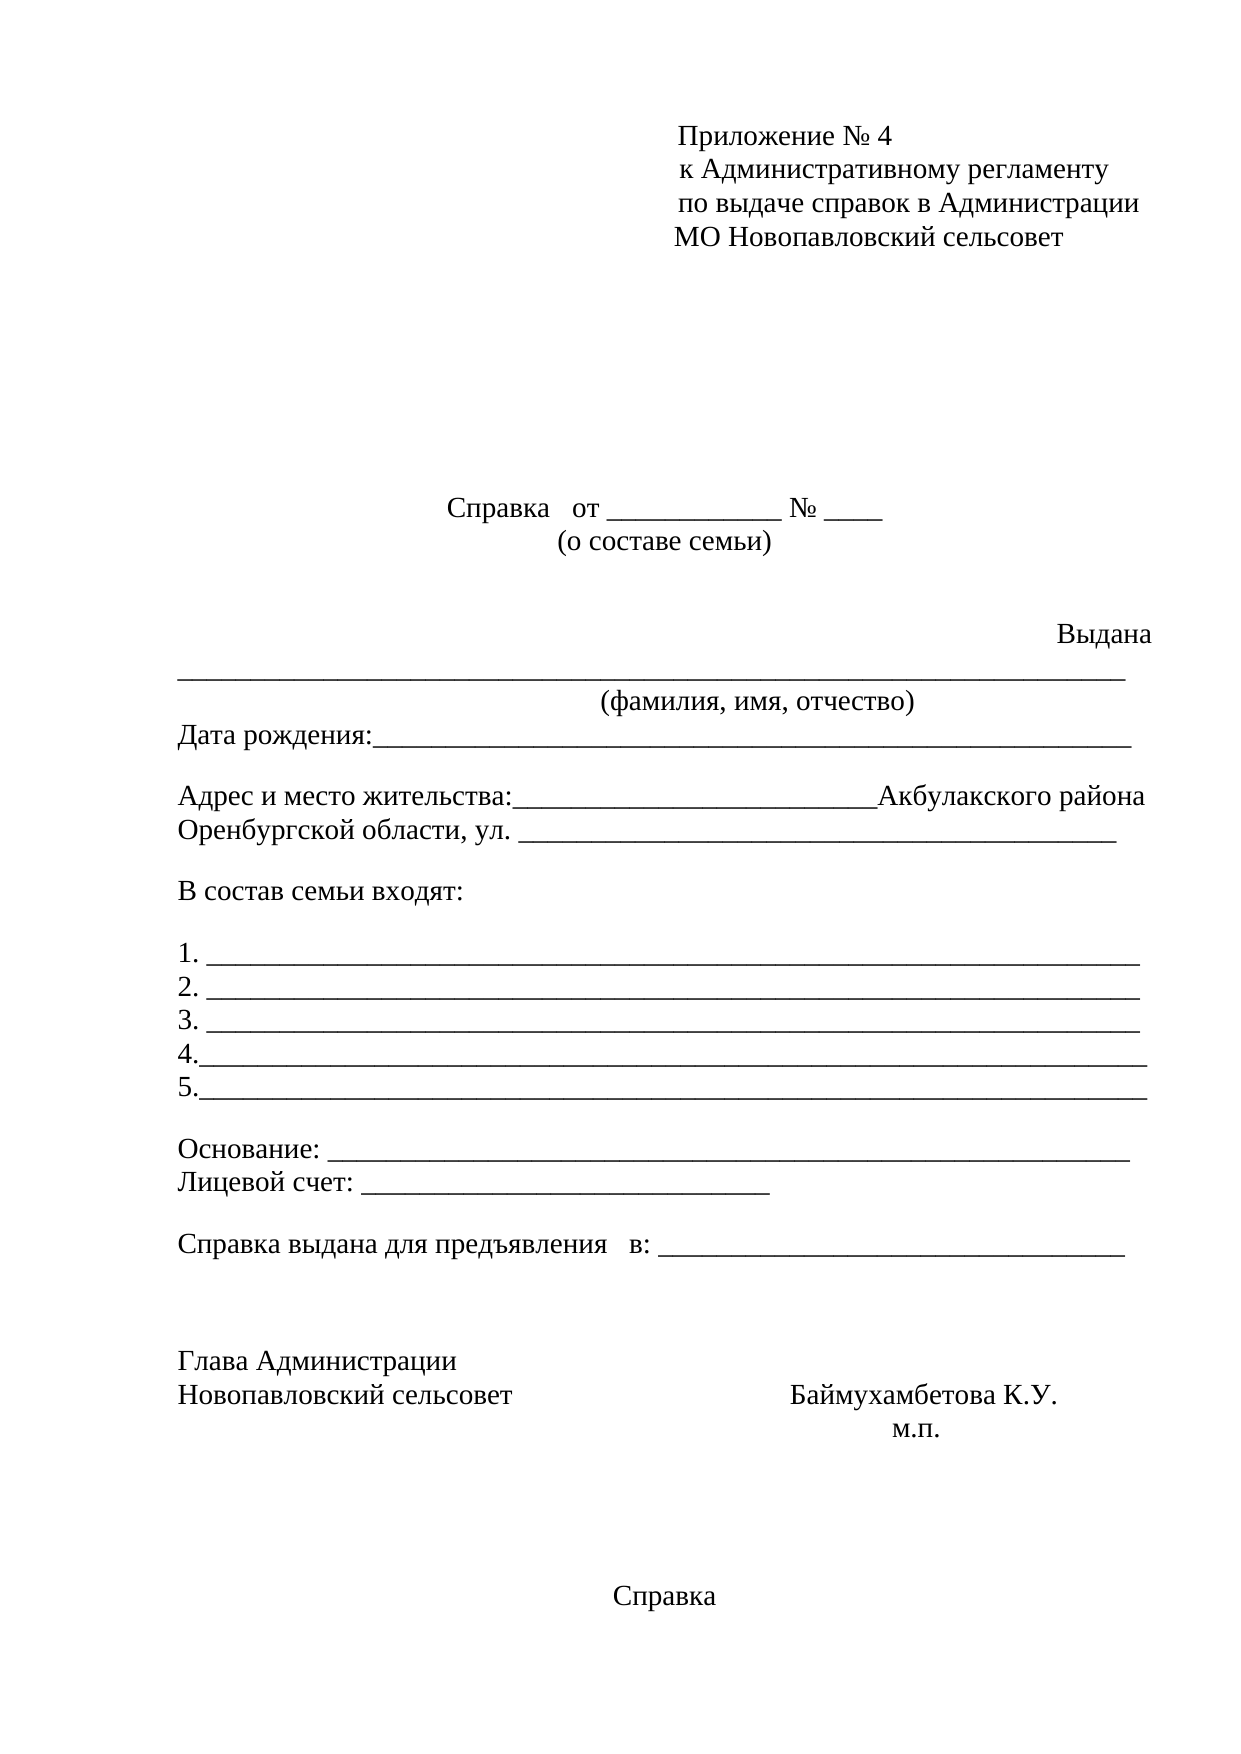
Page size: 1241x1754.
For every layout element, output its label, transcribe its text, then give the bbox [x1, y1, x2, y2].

text 5._________________________________________________________________ [177, 1069, 1152, 1103]
text по выдаче справок в Администрации [177, 185, 1152, 219]
text (фамилия, имя, отчество) [177, 683, 1152, 717]
text 2. ________________________________________________________________ [177, 969, 1152, 1002]
text Справка [177, 1578, 1152, 1612]
text Лицевой счет: ____________________________ [177, 1164, 1152, 1198]
text Дата рождения:____________________________________________________ [177, 717, 1152, 750]
text 1. ________________________________________________________________ [177, 935, 1152, 969]
text Оренбургской области, ул. _________________________________________ [177, 812, 1152, 846]
text МО Новопавловский сельсовет [177, 219, 1152, 252]
text Новопавловский сельсовет Баймухамбетова К.У. [177, 1377, 1152, 1411]
text Основание: _______________________________________________________ [177, 1131, 1152, 1164]
text Справка выдана для предъявления в: ________________________________ [177, 1226, 1152, 1259]
text В состав семьи входят: [177, 873, 1152, 907]
text 3. ________________________________________________________________ [177, 1002, 1152, 1036]
text Приложение № 4 [177, 118, 1152, 152]
text (о составе семьи) [177, 523, 1152, 557]
text Адрес и место жительства:_________________________Акбулакского района [177, 778, 1152, 812]
text Справка от ____________ № ____ [177, 490, 1152, 523]
text к Административному регламенту [177, 152, 1152, 185]
text 4._________________________________________________________________ [177, 1036, 1152, 1069]
text м.п. [177, 1411, 1152, 1444]
text Выдана _________________________________________________________________ [177, 616, 1152, 683]
text Глава Администрации [177, 1343, 1152, 1377]
